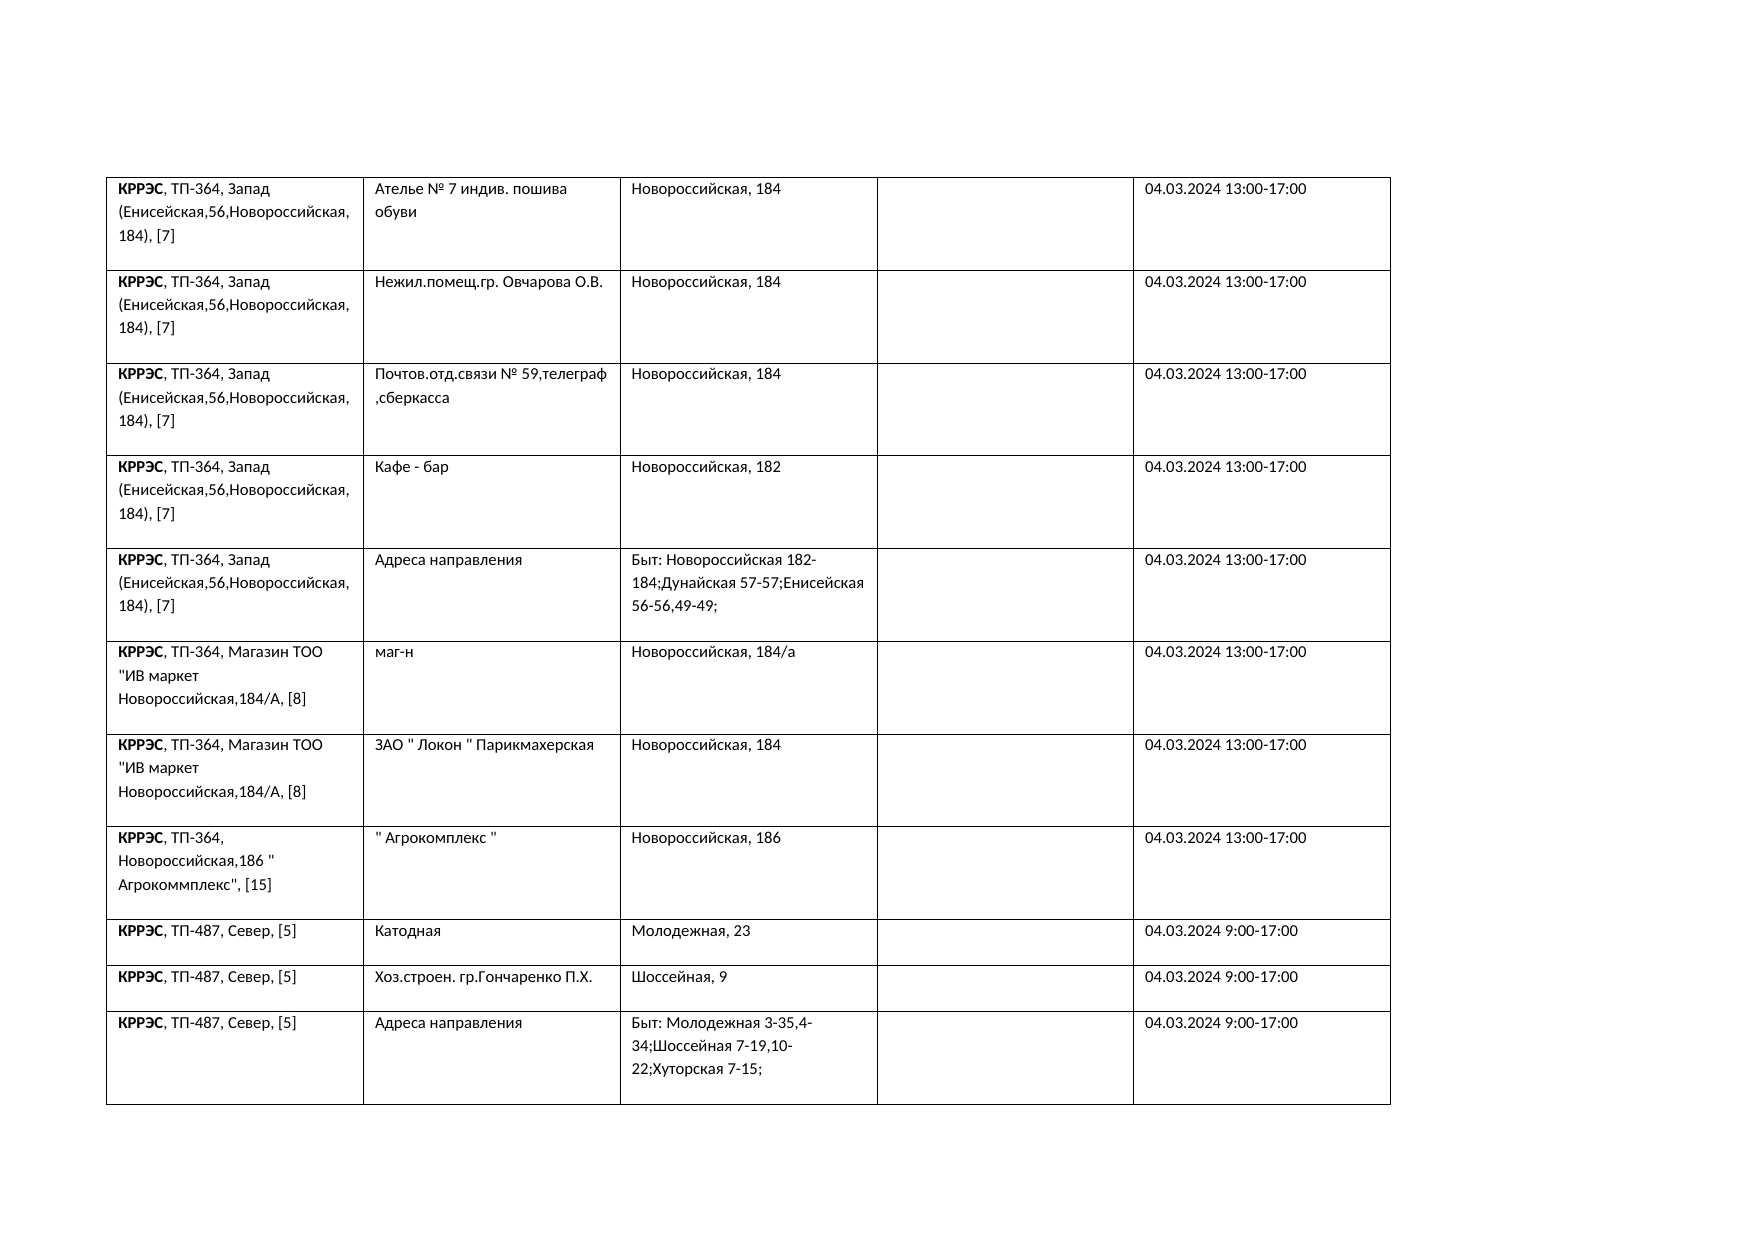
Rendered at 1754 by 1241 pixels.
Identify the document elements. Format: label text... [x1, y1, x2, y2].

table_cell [1134, 178, 1390, 270]
table_cell Ателье № 7 индив. пошива обуви [364, 178, 620, 270]
table_cell Новороссийская, 184/а [621, 642, 877, 733]
table_cell [878, 456, 1133, 548]
table_cell КРРЭС, ТП-364, Запад (Енисейская,56,Новороссийская,184), [7] [107, 364, 363, 455]
table_cell [878, 642, 1133, 733]
table_cell КРРЭС, ТП-364, Новороссийская,186 " Агрокоммплекс", [15] [107, 827, 363, 919]
table_cell [878, 1012, 1133, 1104]
table_cell Новороссийская, 184 [621, 271, 877, 363]
table_cell Адреса направления [364, 549, 620, 641]
table_cell 04.03.2024 13:00-17:00 [1134, 456, 1390, 548]
table_cell [878, 920, 1133, 965]
table_cell [878, 178, 1133, 270]
table_cell [878, 364, 1133, 455]
table_cell [878, 271, 1133, 363]
table_cell КРРЭС, ТП-487, Север, [5] [107, 966, 363, 1011]
table_cell 04.03.2024 9:00-17:00 [1134, 920, 1390, 965]
table_cell " Агрокомплекс " [364, 827, 620, 919]
table_cell Новороссийская, 182 [621, 456, 877, 548]
table_cell [878, 549, 1133, 641]
table_cell [878, 827, 1133, 919]
table_cell 04.03.2024 13:00-17:00 [1134, 549, 1390, 641]
table_cell Новороссийская, 184 [621, 364, 877, 455]
table_cell Быт: Молодежная 3-35,4-34;Шоссейная 7-19,10-22;Хуторская 7-15; [621, 1012, 877, 1104]
table_cell 04.03.2024 13:00-17:00 [1134, 364, 1390, 455]
table_cell КРРЭС, ТП-364, Магазин ТОО "ИВ маркет Новороссийская,184/А, [8] [107, 735, 363, 826]
table_cell 04.03.2024 9:00-17:00 [1134, 966, 1390, 1011]
table_cell КРРЭС, ТП-487, Север, [5] [107, 1012, 363, 1104]
table_cell Молодежная, 23 [621, 920, 877, 965]
table_cell КРРЭС, ТП-364, Магазин ТОО "ИВ маркет Новороссийская,184/А, [8] [107, 642, 363, 733]
table_cell [878, 735, 1133, 826]
table_cell Адреса направления [364, 1012, 620, 1104]
table_cell Кафе - бар [364, 456, 620, 548]
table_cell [107, 178, 363, 270]
table_cell 04.03.2024 13:00-17:00 [1134, 271, 1390, 363]
table_cell 04.03.2024 13:00-17:00 [1134, 642, 1390, 733]
table_cell маг-н [364, 642, 620, 733]
table_cell Новороссийская, 184 [621, 735, 877, 826]
table_cell Хоз.строен. гр.Гончаренко П.Х. [364, 966, 620, 1011]
table_cell [878, 966, 1133, 1011]
table_cell КРРЭС, ТП-364, Запад (Енисейская,56,Новороссийская,184), [7] [107, 549, 363, 641]
table_cell Почтов.отд.связи № 59,телеграф ,сберкасса [364, 364, 620, 455]
table_cell 04.03.2024 13:00-17:00 [1134, 735, 1390, 826]
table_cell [107, 271, 363, 363]
table_cell КРРЭС, ТП-487, Север, [5] [107, 920, 363, 965]
table_cell Быт: Новороссийская 182-184;Дунайская 57-57;Енисейская 56-56,49-49; [621, 549, 877, 641]
table_cell Нежил.помещ.гр. Овчарова О.В. [364, 271, 620, 363]
table_cell Шоссейная, 9 [621, 966, 877, 1011]
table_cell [1134, 1012, 1390, 1104]
table_cell Новороссийская, 184 [621, 178, 877, 270]
table_cell Новороссийская, 186 [621, 827, 877, 919]
table_cell Катодная [364, 920, 620, 965]
table_cell ЗАО " Локон " Парикмахерская [364, 735, 620, 826]
table_cell КРРЭС, ТП-364, Запад (Енисейская,56,Новороссийская,184), [7] [107, 456, 363, 548]
table_cell 04.03.2024 13:00-17:00 [1134, 827, 1390, 919]
